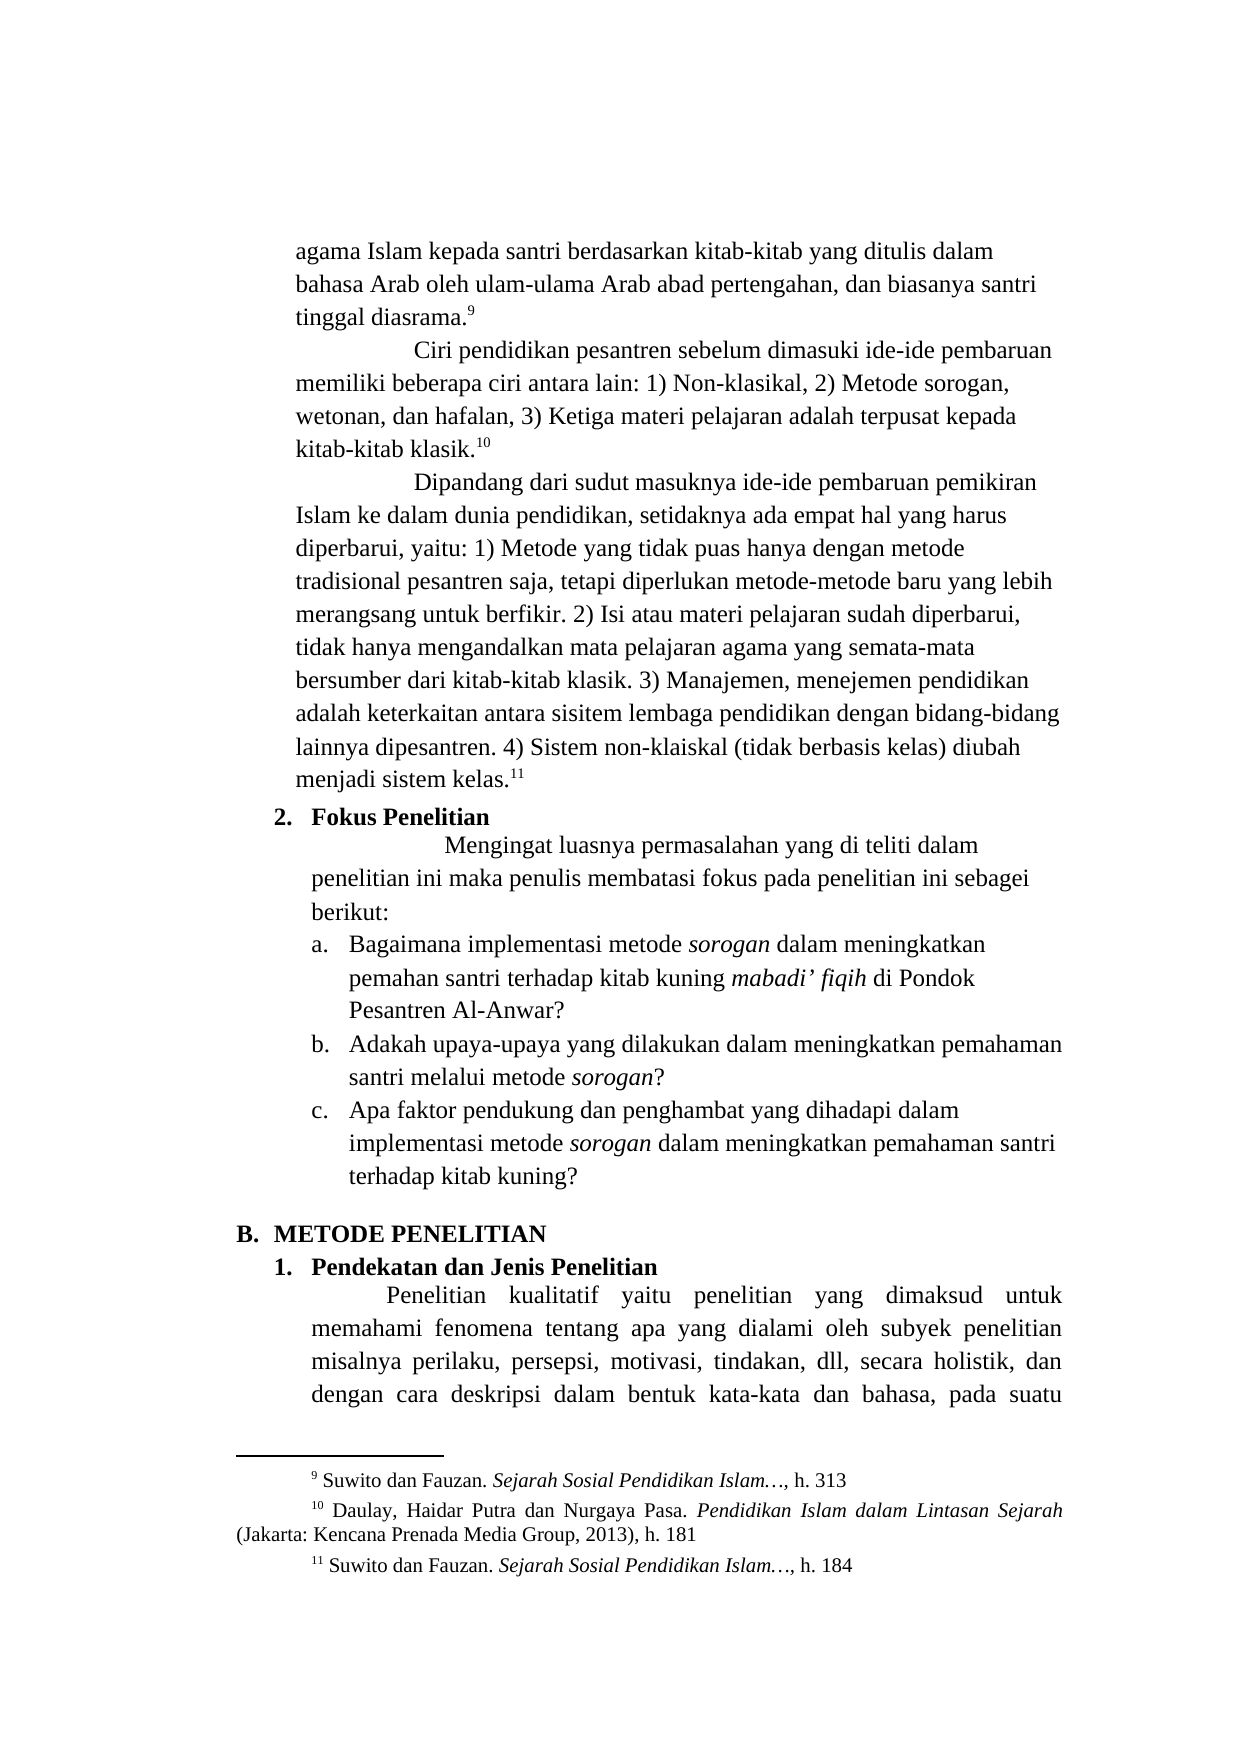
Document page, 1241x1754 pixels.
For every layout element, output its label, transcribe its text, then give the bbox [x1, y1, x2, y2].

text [295, 236, 1063, 331]
text Dipandang dari sudut masuknya ide-ide pembaruan pemikiran Islam ke dalam dunia pendidikan, setidaknya ada empat hal yang harus diperbarui, yaitu: 1) Metode yang tidak puas hanya dengan metode tradisional pesantren saja, tetapi diperlukan metode-metode baru yang lebih merangsang untuk berfikir. 2) Isi atau materi pelajaran sudah diperbarui, tidak hanya mengandalkan mata pelajaran agama yang semata-mata bersumber dari kitab-kitab klasik. 3) Manajemen, menejemen pendidikan adalah keterkaitan antara sisitem lembaga pendidikan dengan bidang-bidang lainnya dipesantren. 4) Sistem non-klaiskal (tidak berbasis kelas) diubah menjadi sistem kelas. [295, 467, 1063, 793]
list Adakah upaya-upaya yang dilakukan dalam meningkatkan pemahaman santri melalui metode sorogan? [311, 1029, 1063, 1090]
subtitle METODE PENELITIAN [236, 1219, 1063, 1247]
list Apa faktor pendukung dan penghambat yang dihadapi dalam implementasi metode sorogan dalam meningkatkan pemahaman santri terhadap kitab kuning? [311, 1095, 1063, 1189]
text Ciri pendidikan pesantren sebelum dimasuki ide-ide pembaruan memiliki beberapa ciri antara lain: 1) Non-klasikal, 2) Metode sorogan, wetonan, dan hafalan, 3) Ketiga materi pelajaran adalah terpusat kepada kitab-kitab klasik. [295, 335, 1063, 463]
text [311, 1280, 1063, 1408]
text Mengingat luasnya permasalahan yang di teliti dalam penelitian ini maka penulis membatasi fokus pada penelitian ini sebagei berikut: [311, 831, 1063, 925]
list Bagaimana implementasi metode sorogan dalam meningkatkan pemahan santri terhadap kitab kuning mabadi’ fiqih di Pondok Pesantren Al-Anwar? [311, 929, 1063, 1024]
subtitle Fokus Penelitian [274, 802, 1063, 831]
subtitle Pendekatan dan Jenis Penelitian [274, 1252, 1063, 1280]
